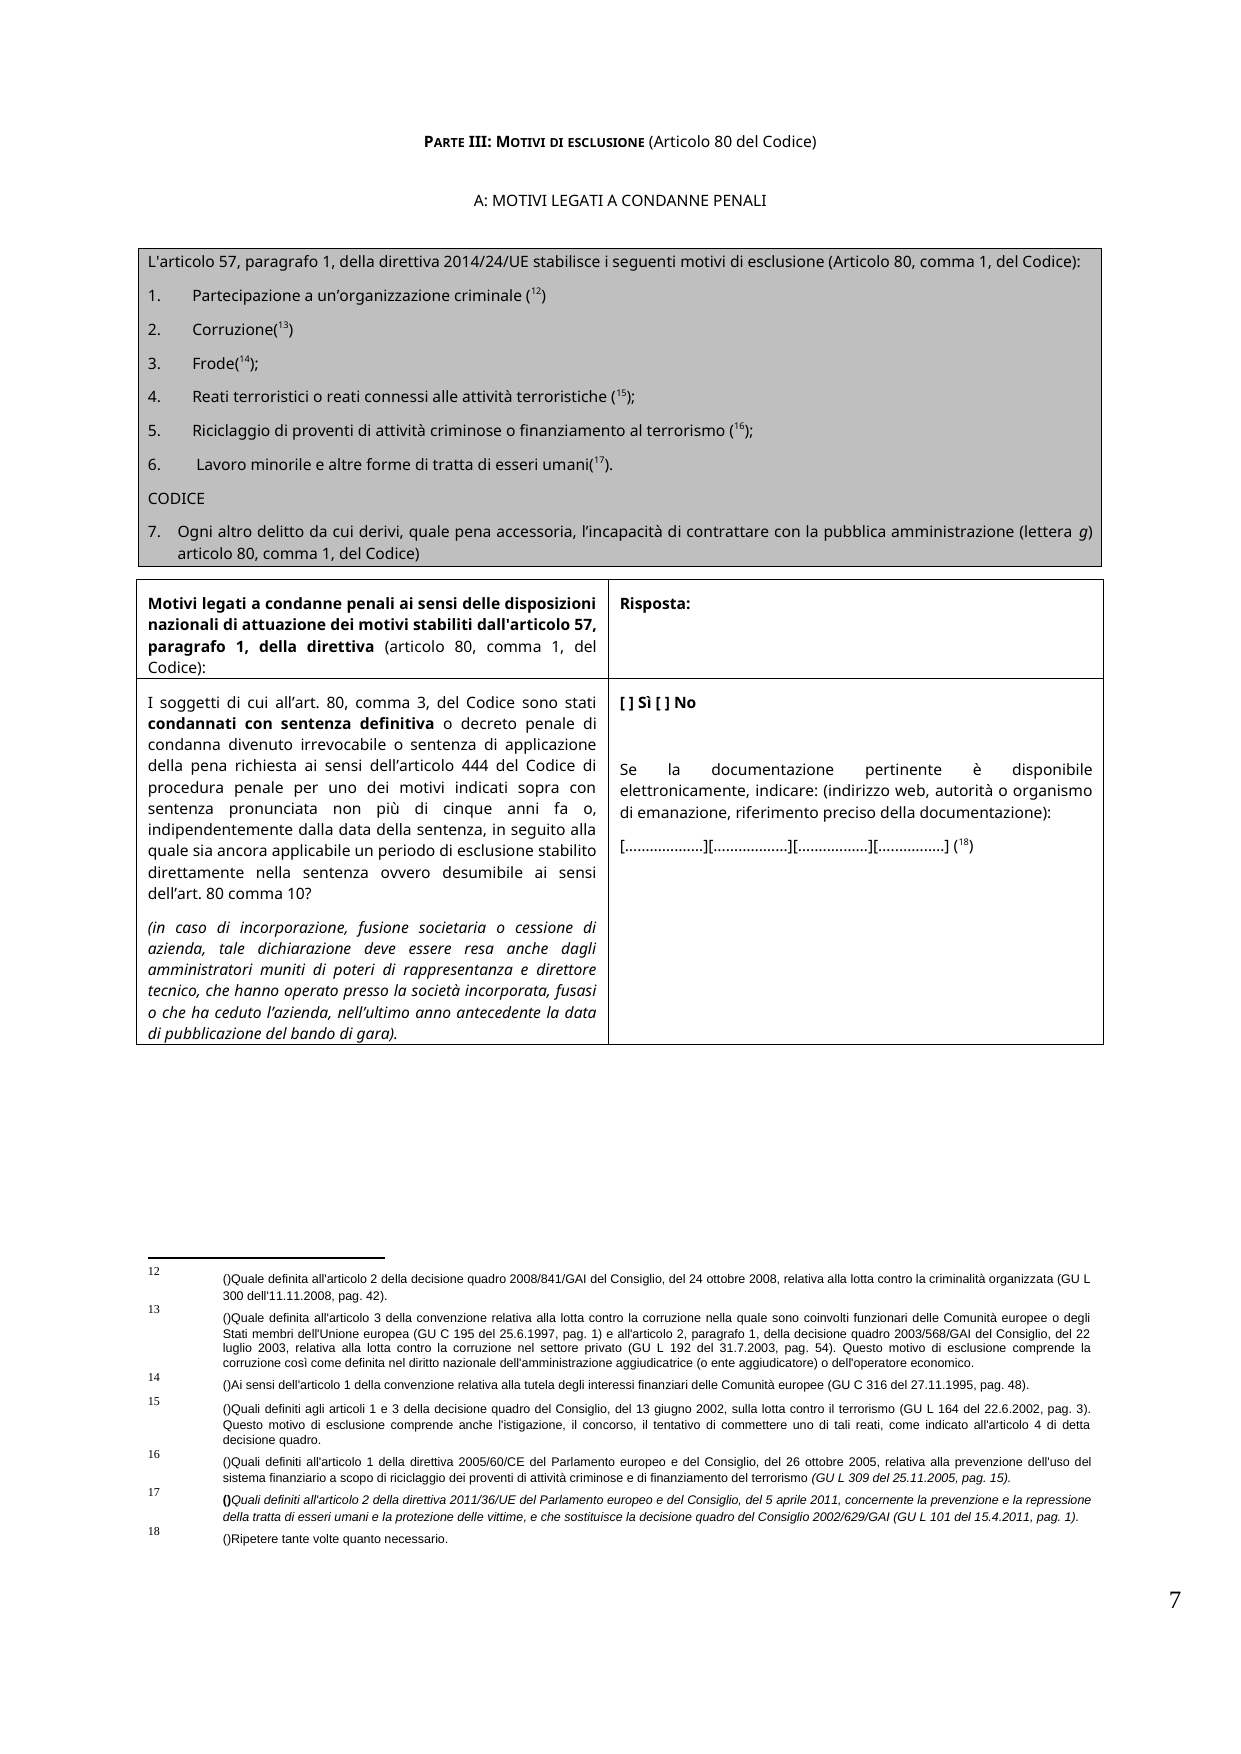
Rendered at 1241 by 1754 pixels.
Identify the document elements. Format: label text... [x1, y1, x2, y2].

list Partecipazione a un’organizzazione criminale () [139, 282, 1101, 306]
text Reati terroristici o reati connessi alle attività terroristiche (); [139, 383, 1101, 407]
text L'articolo 57, paragrafo 1, della direttiva 2014/24/UE stabilisce i seguenti motivi di esclusione (Articolo 80, comma 1, del Codice): [139, 249, 1101, 272]
table_cell [ ] Sì [ ] No Se la documentazione pertinente è disponibile elettronicamente, indicare: (indirizzo web, autorità o organismo di emanazione, riferimento preciso della documentazione): […………….…][………………][……..………][…..……..…] () [609, 679, 1103, 1044]
text Frode(); [139, 349, 1101, 374]
text Riciclaggio di proventi di attività criminose o finanziamento al terrorismo (); [139, 417, 1101, 441]
table_header Motivi legati a condanne penali ai sensi delle disposizioni nazionali di attuazione dei motivi stabiliti dall'articolo 57, paragrafo 1, della direttiva (articolo 80, comma 1, del Codice): [137, 580, 608, 678]
text Corruzione() [139, 316, 1101, 340]
text Ogni altro delitto da cui derivi, quale pena accessoria, l’incapacità di contrattare con la pubblica amministrazione (lettera g) articolo 80, comma 1, del Codice) [139, 518, 1101, 566]
table_header Risposta: [609, 580, 1103, 678]
title A: Motivi legati a condanne penali [148, 189, 1093, 211]
table_cell I soggetti di cui all’art. 80, comma 3, del Codice sono stati condannati con sentenza definitiva o decreto penale di condanna divenuto irrevocabile o sentenza di applicazione della pena richiesta ai sensi dell’articolo 444 del Codice di procedura penale per uno dei motivi indicati sopra con sentenza pronunciata non più di cinque anni fa o, indipendentemente dalla data della sentenza, in seguito alla quale sia ancora applicabile un periodo di esclusione stabilito direttamente nella sentenza ovvero desumibile ai sensi dell’art. 80 comma 10? (in caso di incorporazione, fusione societaria o cessione di azienda, tale dichiarazione deve essere resa anche dagli amministratori muniti di poteri di rappresentanza e direttore tecnico, che hanno operato presso la società incorporata, fusasi o che ha ceduto l’azienda, nell’ultimo anno antecedente la data di pubblicazione del bando di gara). [137, 679, 608, 1044]
title Parte III: Motivi di esclusione (Articolo 80 del Codice) [148, 131, 1093, 152]
text Lavoro minorile e altre forme di tratta di esseri umani(). [139, 451, 1101, 475]
list CODICE [139, 484, 1101, 509]
